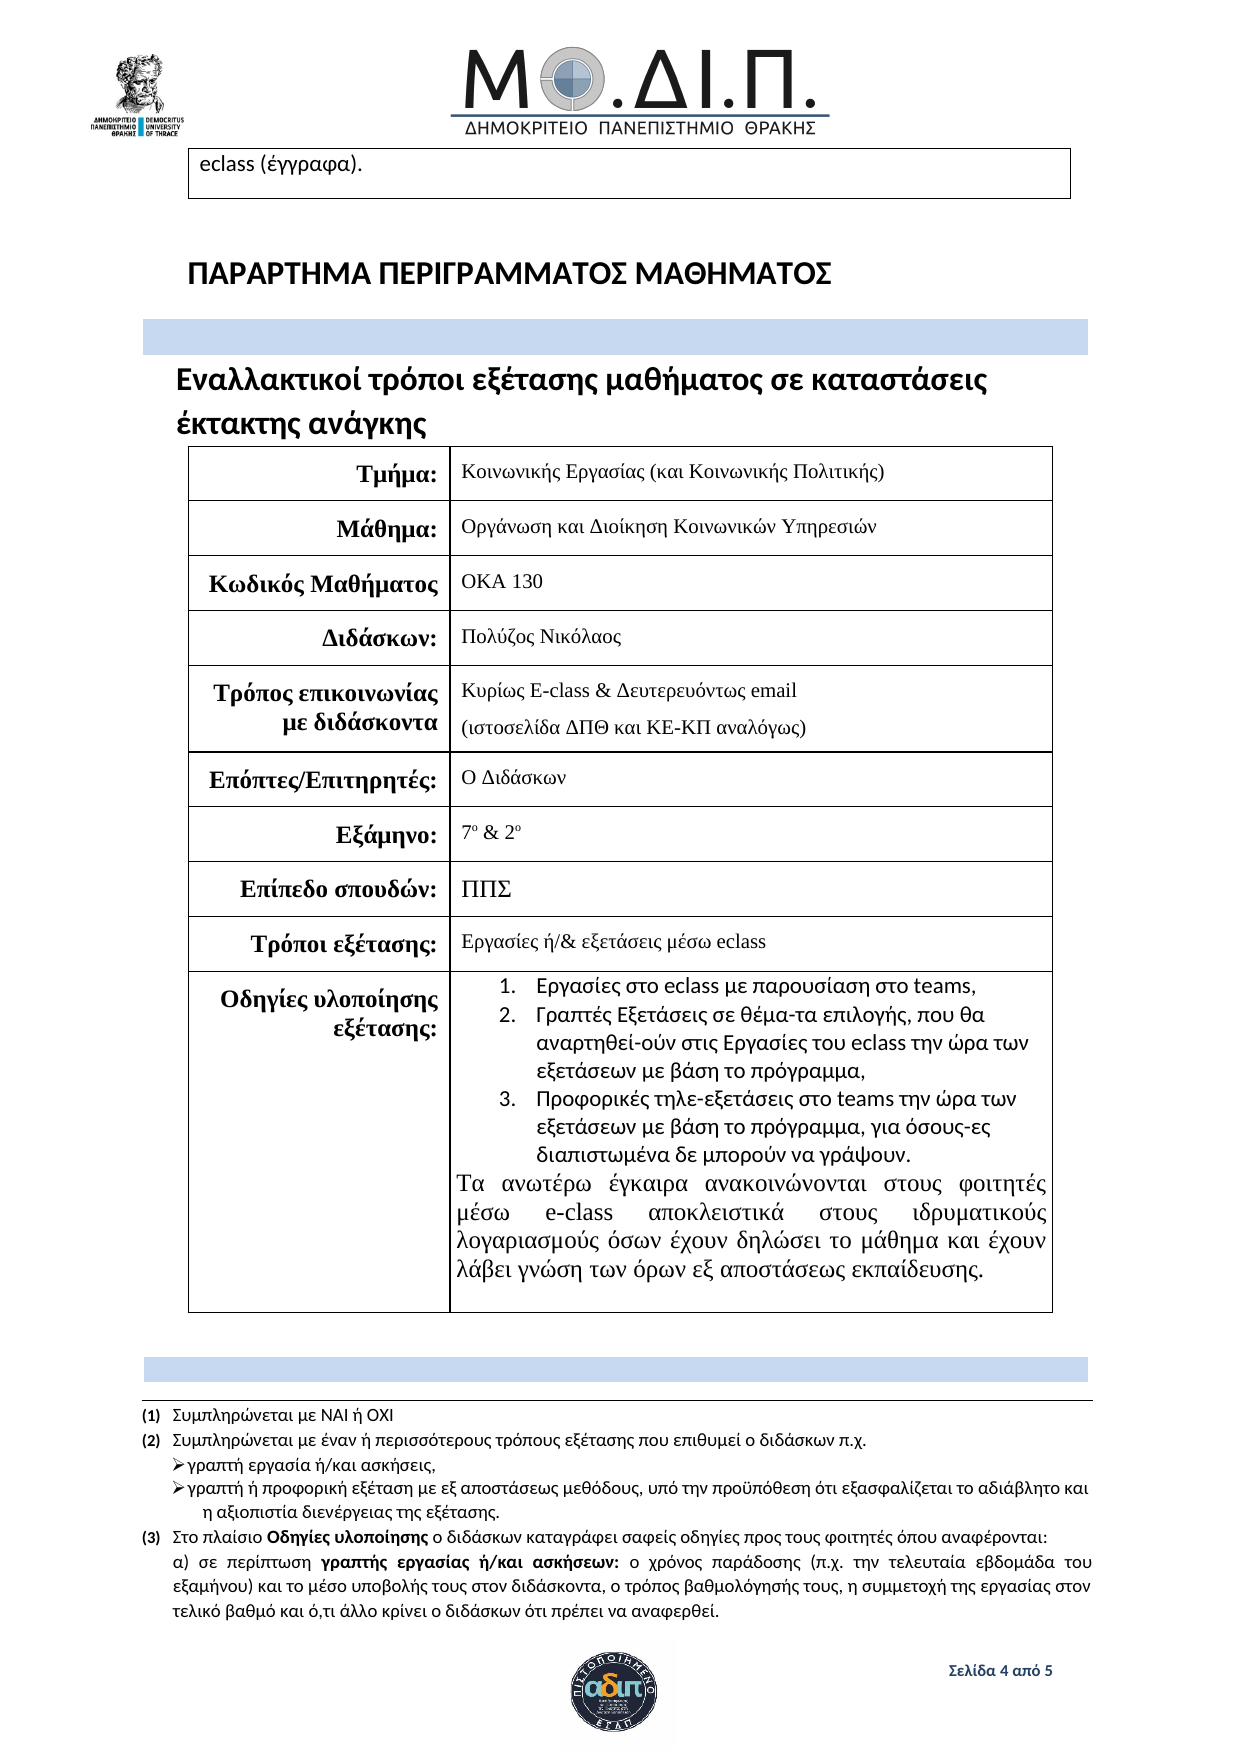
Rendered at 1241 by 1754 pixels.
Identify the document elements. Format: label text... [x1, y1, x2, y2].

table_cell Ο Διδάσκων [451, 753, 1052, 806]
picture [87, 45, 188, 146]
table_cell Εργασίες στο eclass με παρουσίαση στο teams, Γραπτές Εξετάσεις σε θέμα-τα επιλογής, που θα αναρτηθεί-ούν στις Εργασίες του eclass την ώρα των εξετάσεων με βάση το πρόγραμμα, Προφορικές τηλε-εξετάσεις στο teams την ώρα των εξετάσεων με βάση το πρόγραμμα, για όσους-ες διαπιστωμένα δε μπορούν να γράψουν. Τα ανωτέρω έγκαιρα ανακοινώνονται στους φοιτητές μέσω e-class αποκλειστικά στους ιδρυματικούς λογαριασμούς όσων έχουν δηλώσει το μάθημα και έχουν λάβει γνώση των όρων εξ αποστάσεως εκπαίδευσης. [451, 972, 1052, 1312]
list γραπτή ή προφορική εξέταση με εξ αποστάσεως μεθόδους, υπό την προϋπόθεση ότι εξασφαλίζεται το αδιάβλητο και η αξιοπιστία διενέργειας της εξέτασης. [171, 1476, 1093, 1523]
table_cell Κυρίως E-class & Δευτερευόντως email (ιστοσελίδα ΔΠΘ και ΚΕ-ΚΠ αναλόγως) [451, 666, 1052, 751]
table_cell Τρόπος επικοινωνίας με διδάσκοντα [189, 666, 449, 751]
table_cell 7ο & 2ο [451, 807, 1052, 861]
table_cell Επίπεδο σπουδών: [189, 862, 449, 916]
table_cell Οδηγίες υλοποίησης εξέτασης: [189, 972, 449, 1312]
table_cell Μάθημα: [189, 501, 449, 555]
table_header Τμήμα: [189, 447, 449, 500]
text α) σε περίπτωση γραπτής εργασίας ή/και ασκήσεων: ο χρόνος παράδοσης (π.χ. την τελευταία εβδομάδα του εξαμήνου) και το μέσο υποβολής τους στον διδάσκοντα, ο τρόπος βαθμολόγησής τους, η συμμετοχή της εργασίας στον τελικό βαθμό και ό,τι άλλο κρίνει ο διδάσκων ότι πρέπει να αναφερθεί. [173, 1550, 1093, 1622]
text Εναλλακτικοί τρόποι εξέτασης μαθήματος σε καταστάσεις έκτακτης ανάγκης [176, 358, 1088, 442]
picture [561, 1638, 678, 1750]
table_cell Οργάνωση και Διοίκηση Κοινωνικών Υπηρεσιών [451, 501, 1052, 555]
list Στο πλαίσιο Οδηγίες υλοποίησης ο διδάσκων καταγράφει σαφείς οδηγίες προς τους φοιτητές όπου αναφέρονται: [142, 1525, 1093, 1548]
table_cell Εργασίες ή/& εξετάσεις μέσω eclass [451, 917, 1052, 971]
table_cell Εξάμηνο: [189, 807, 449, 861]
list Συμπληρώνεται με έναν ή περισσότερους τρόπους εξέτασης που επιθυμεί ο διδάσκων π.χ. [142, 1425, 1093, 1451]
table_cell Πολύζος Νικόλαος [451, 611, 1052, 665]
list γραπτή εργασία ή/και ασκήσεις, [171, 1453, 1093, 1476]
table_cell Επόπτες/Επιτηρητές: [189, 753, 449, 806]
text ΠΑΡΑΡΤΗΜΑ ΠΕΡΙΓΡΑΜΜΑΤΟΣ ΜΑΘΗΜΑΤΟΣ [187, 252, 1093, 292]
table_header Κοινωνικής Εργασίας (και Κοινωνικής Πολιτικής) [451, 447, 1052, 500]
table_cell Τρόποι εξέτασης: [189, 917, 449, 971]
table_cell ΠΠΣ [451, 862, 1052, 916]
table_cell ΟΚΑ 130 [451, 556, 1052, 610]
table_cell Διδάσκων: [189, 611, 449, 665]
table_cell Κωδικός Μαθήματος [189, 556, 449, 610]
picture [436, 44, 844, 137]
list Συμπληρώνεται με ΝΑΙ ή ΟΧΙ [142, 1401, 1093, 1425]
